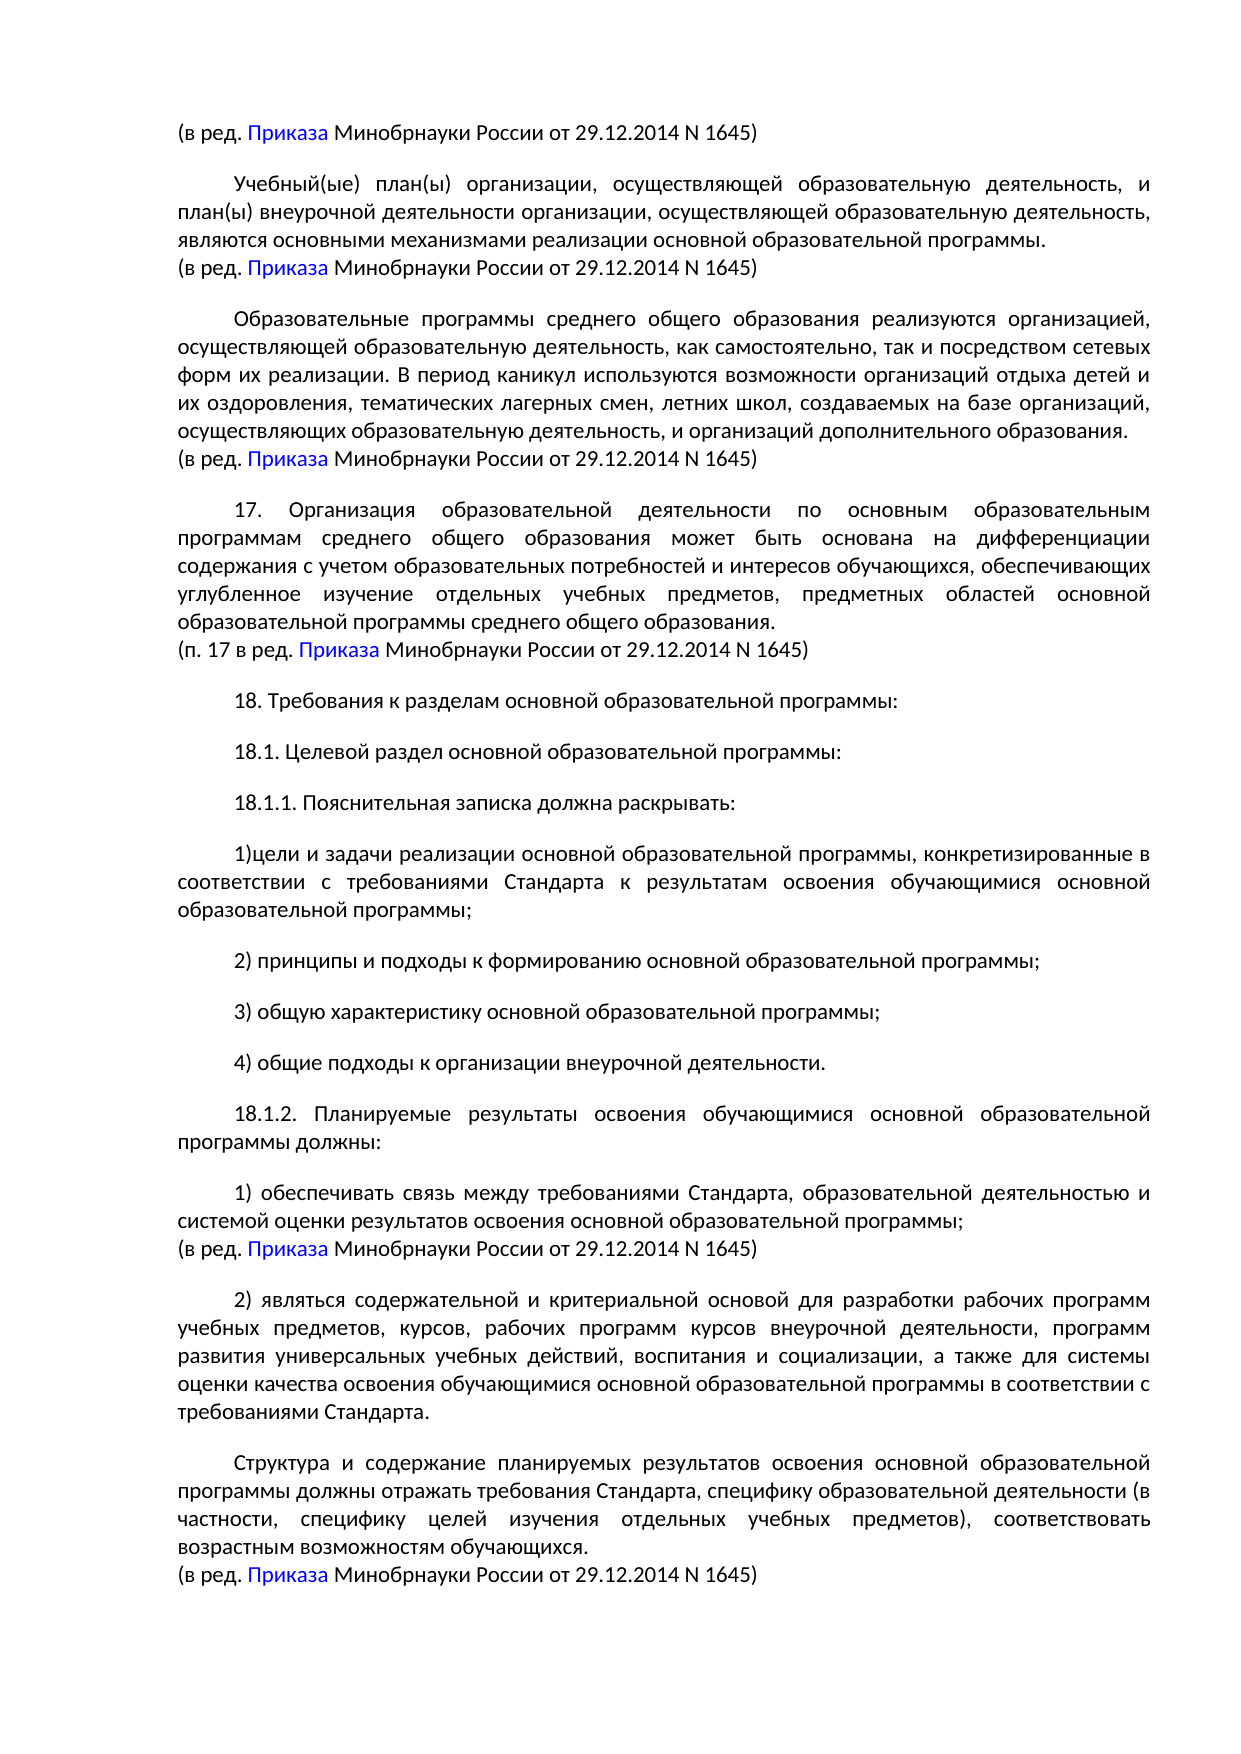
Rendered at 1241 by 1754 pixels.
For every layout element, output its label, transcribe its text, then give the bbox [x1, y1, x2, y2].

text Учебный(ые) план(ы) организации, осуществляющей образовательную деятельность, и план(ы) внеурочной деятельности организации, осуществляющей образовательную деятельность, являются основными механизмами реализации основной образовательной программы. [177, 169, 1152, 253]
text 18.1.1. Пояснительная записка должна раскрывать: [177, 788, 1152, 816]
text (в ред. Приказа Минобрнауки России от 29.12.2014 N 1645) [177, 1234, 1152, 1262]
text (в ред. Приказа Минобрнауки России от 29.12.2014 N 1645) [177, 253, 1152, 281]
text 2) принципы и подходы к формированию основной образовательной программы; [177, 946, 1152, 974]
text Образовательные программы среднего общего образования реализуются организацией, осуществляющей образовательную деятельность, как самостоятельно, так и посредством сетевых форм их реализации. В период каникул используются возможности организаций отдыха детей и их оздоровления, тематических лагерных смен, летних школ, создаваемых на базе организаций, осуществляющих образовательную деятельность, и организаций дополнительного образования. [177, 304, 1152, 444]
text Структура и содержание планируемых результатов освоения основной образовательной программы должны отражать требования Стандарта, специфику образовательной деятельности (в частности, специфику целей изучения отдельных учебных предметов), соответствовать возрастным возможностям обучающихся. [177, 1448, 1152, 1560]
text 18.1.2. Планируемые результаты освоения обучающимися основной образовательной программы должны: [177, 1099, 1152, 1155]
text 18.1. Целевой раздел основной образовательной программы: [177, 737, 1152, 765]
text (в ред. Приказа Минобрнауки России от 29.12.2014 N 1645) [177, 1560, 1152, 1588]
text 3) общую характеристику основной образовательной программы; [177, 997, 1152, 1025]
text 4) общие подходы к организации внеурочной деятельности. [177, 1048, 1152, 1076]
text 1) обеспечивать связь между требованиями Стандарта, образовательной деятельностью и системой оценки результатов освоения основной образовательной программы; [177, 1178, 1152, 1234]
text (в ред. Приказа Минобрнауки России от 29.12.2014 N 1645) [177, 118, 1152, 146]
text (п. 17 в ред. Приказа Минобрнауки России от 29.12.2014 N 1645) [177, 635, 1152, 663]
text 2) являться содержательной и критериальной основой для разработки рабочих программ учебных предметов, курсов, рабочих программ курсов внеурочной деятельности, программ развития универсальных учебных действий, воспитания и социализации, а также для системы оценки качества освоения обучающимися основной образовательной программы в соответствии с требованиями Стандарта. [177, 1285, 1152, 1425]
text 1)цели и задачи реализации основной образовательной программы, конкретизированные в соответствии с требованиями Стандарта к результатам освоения обучающимися основной образовательной программы; [177, 839, 1152, 923]
text 17. Организация образовательной деятельности по основным образовательным программам среднего общего образования может быть основана на дифференциации содержания с учетом образовательных потребностей и интересов обучающихся, обеспечивающих углубленное изучение отдельных учебных предметов, предметных областей основной образовательной программы среднего общего образования. [177, 495, 1152, 635]
text (в ред. Приказа Минобрнауки России от 29.12.2014 N 1645) [177, 444, 1152, 472]
text 18. Требования к разделам основной образовательной программы: [177, 686, 1152, 714]
